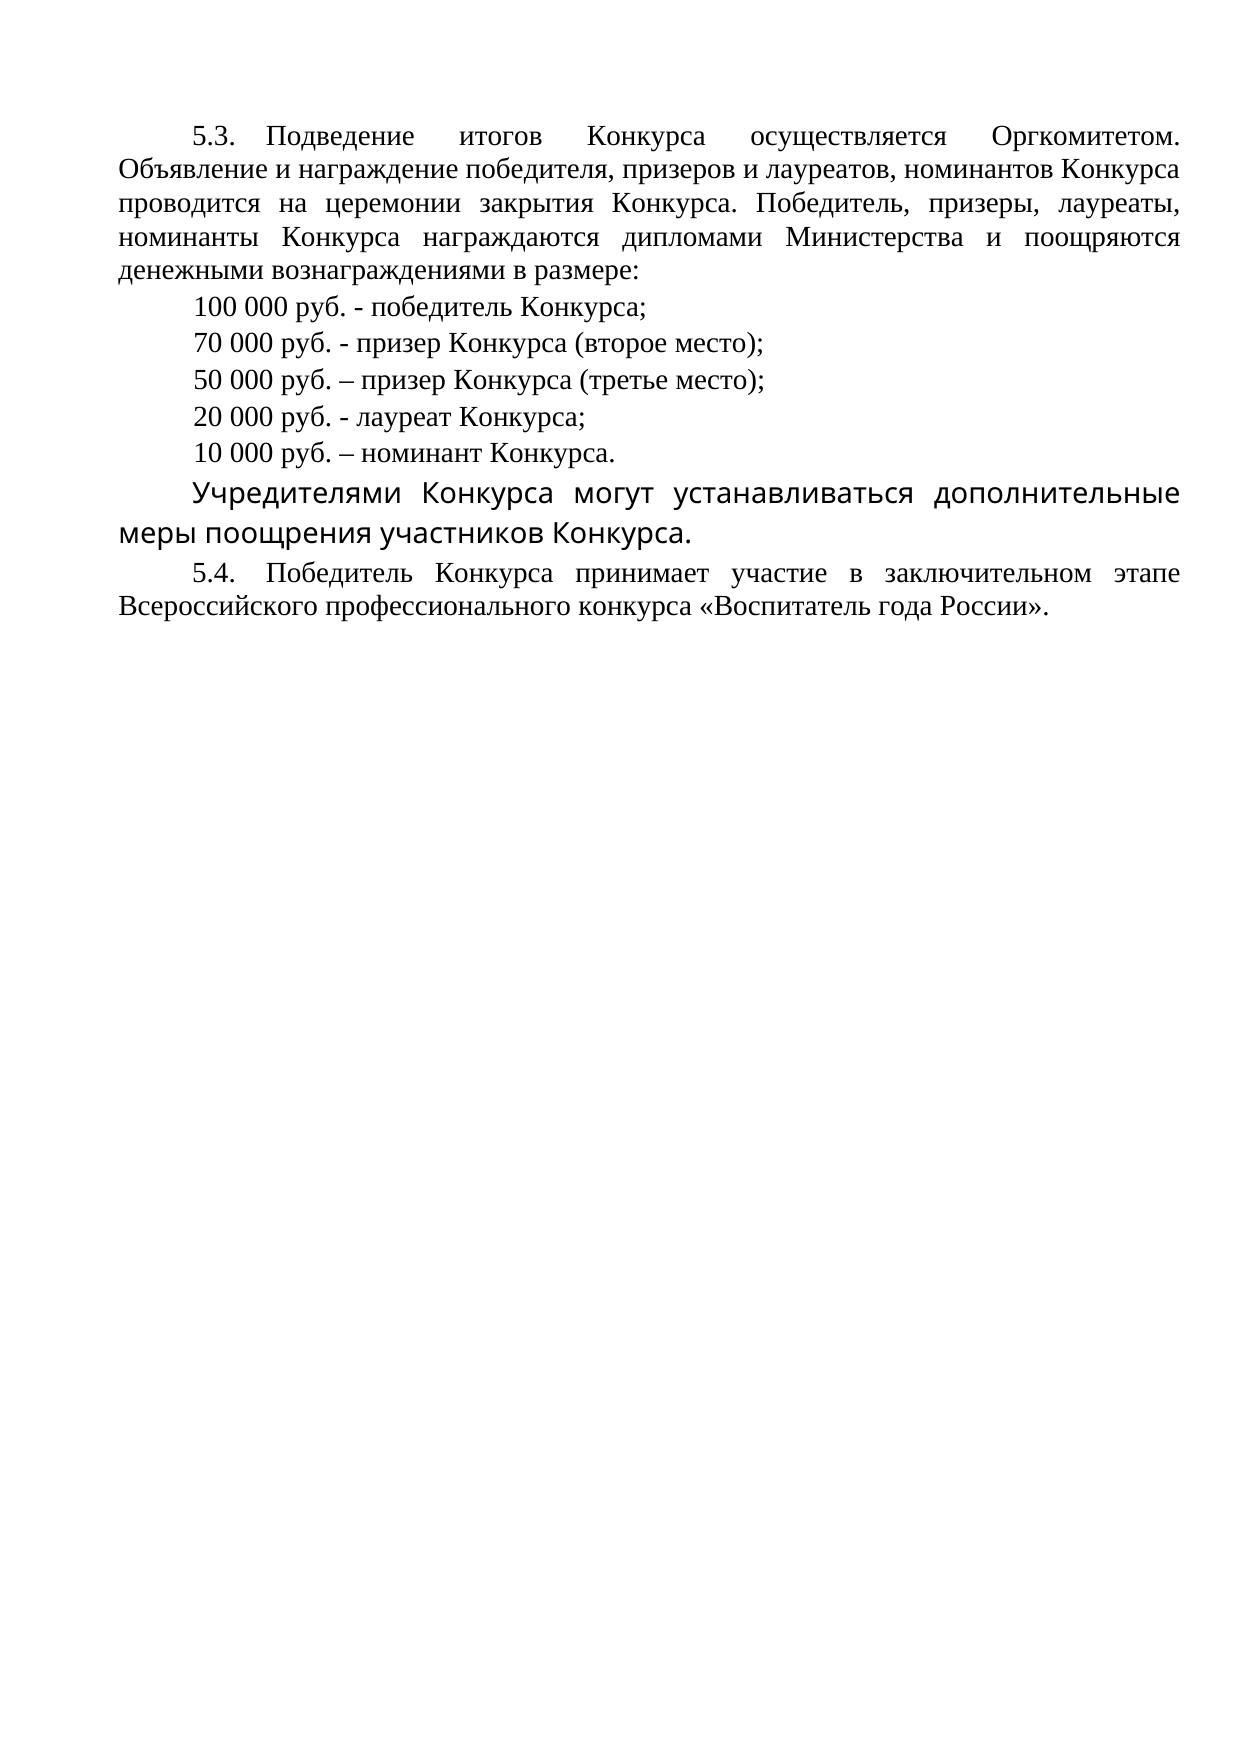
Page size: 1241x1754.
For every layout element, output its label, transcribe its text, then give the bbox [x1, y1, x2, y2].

text Учредителями Конкурса могут устанавливаться дополнительные меры поощрения участников Конкурса. [118, 472, 1181, 552]
text 5.4. Победитель Конкурса принимает участие в заключительном этапе Всероссийского профессионального конкурса «Воспитатель года России». [118, 555, 1181, 622]
text 10 000 руб. – номинант Конкурса. [193, 436, 1181, 469]
text 100 000 руб. - победитель Конкурса; [193, 289, 1181, 322]
text 70 000 руб. - призер Конкурса (второе место); [193, 326, 1181, 359]
text 5.3. Подведение итогов Конкурса осуществляется Оргкомитетом. Объявление и награждение победителя, призеров и лауреатов, номинантов Конкурса проводится на церемонии закрытия Конкурса. Победитель, призеры, лауреаты, номинанты Конкурса награждаются дипломами Министерства и поощряются денежными вознаграждениями в размере: [118, 118, 1181, 286]
text 50 000 руб. – призер Конкурса (третье место); [193, 362, 1181, 396]
text 20 000 руб. - лауреат Конкурса; [193, 399, 1181, 432]
